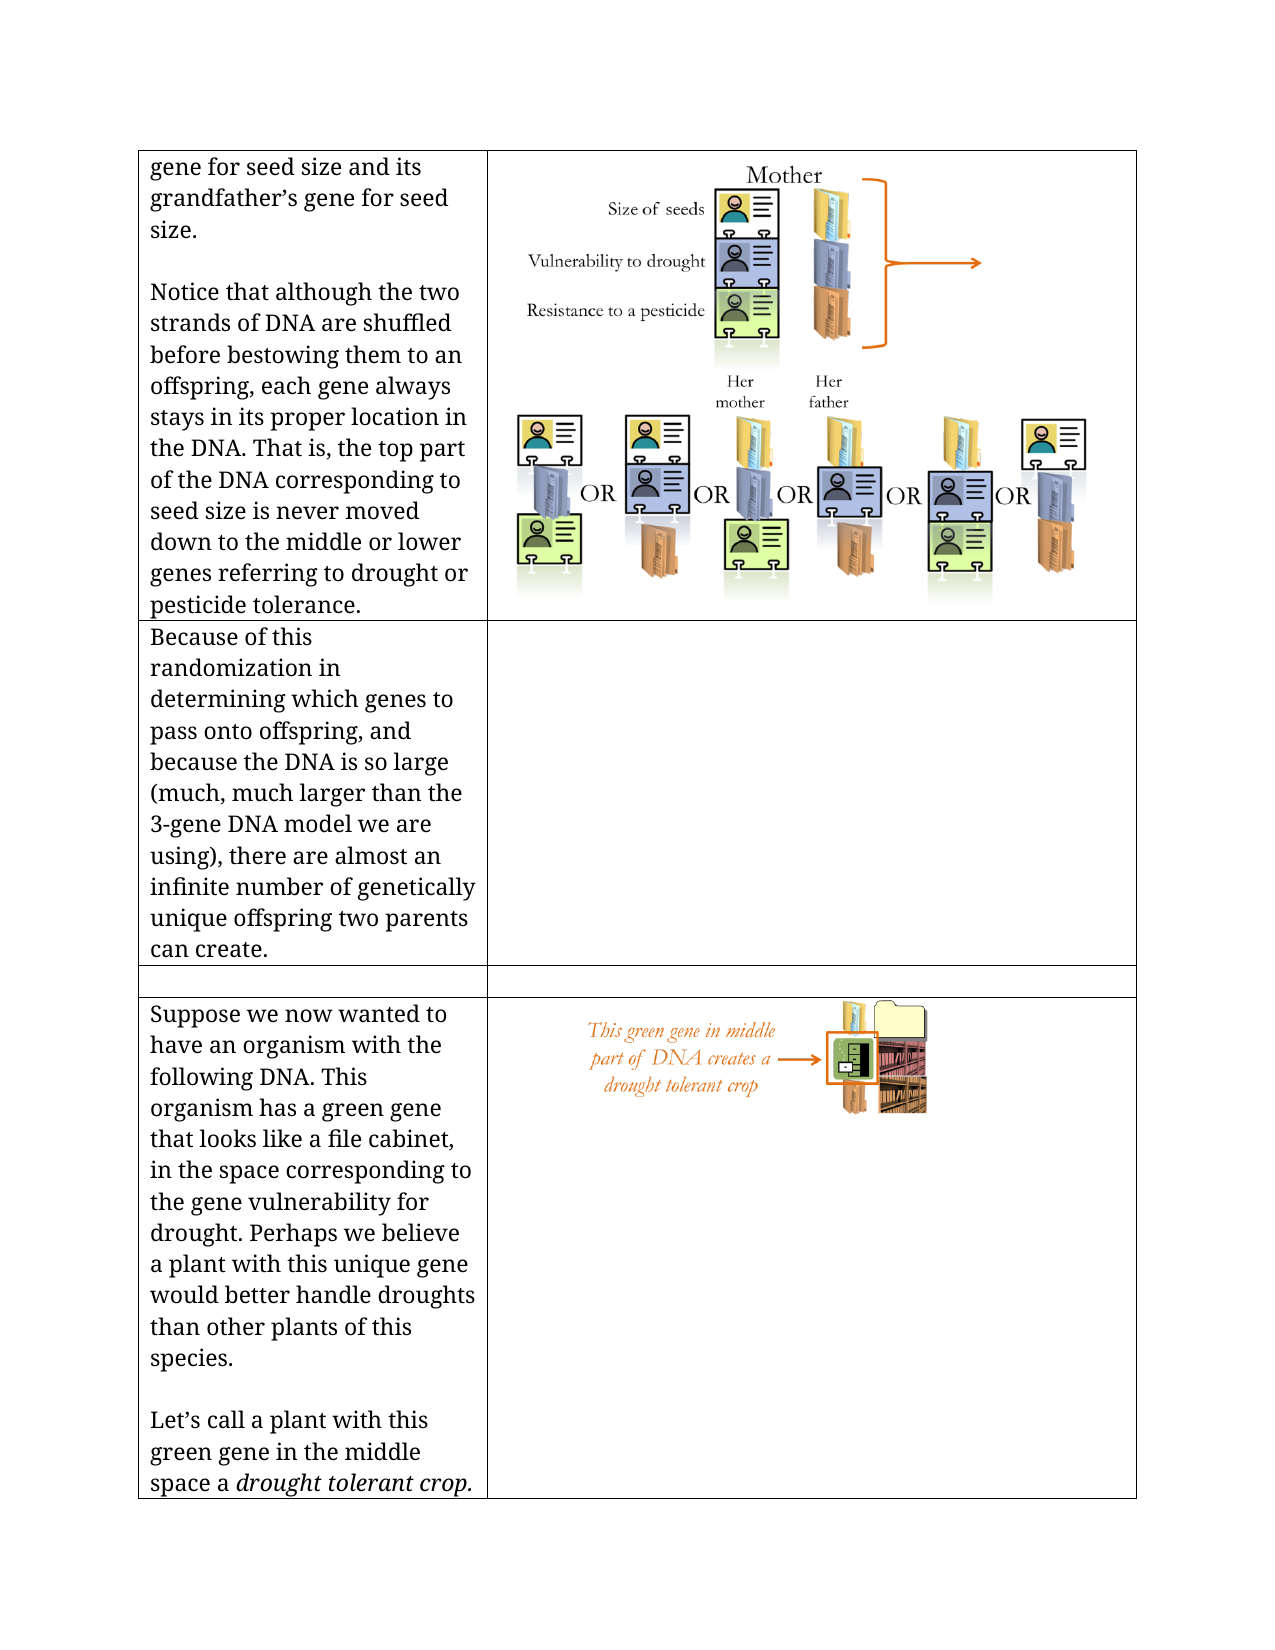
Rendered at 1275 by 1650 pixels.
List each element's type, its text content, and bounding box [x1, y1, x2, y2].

table_cell [488, 151, 1136, 620]
table_cell [139, 966, 487, 997]
table_cell [488, 998, 1136, 1498]
table_cell Because of this randomization in determining which genes to pass onto offspring, and because the DNA is so large (much, much larger than the 3-gene DNA model we are using), there are almost an infinite number of genetically unique offspring two parents can create. [139, 621, 487, 964]
table_cell [488, 621, 1136, 964]
picture [573, 997, 928, 1116]
table_cell [488, 966, 1136, 997]
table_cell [139, 151, 487, 620]
picture [498, 151, 1105, 607]
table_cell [139, 998, 487, 1498]
